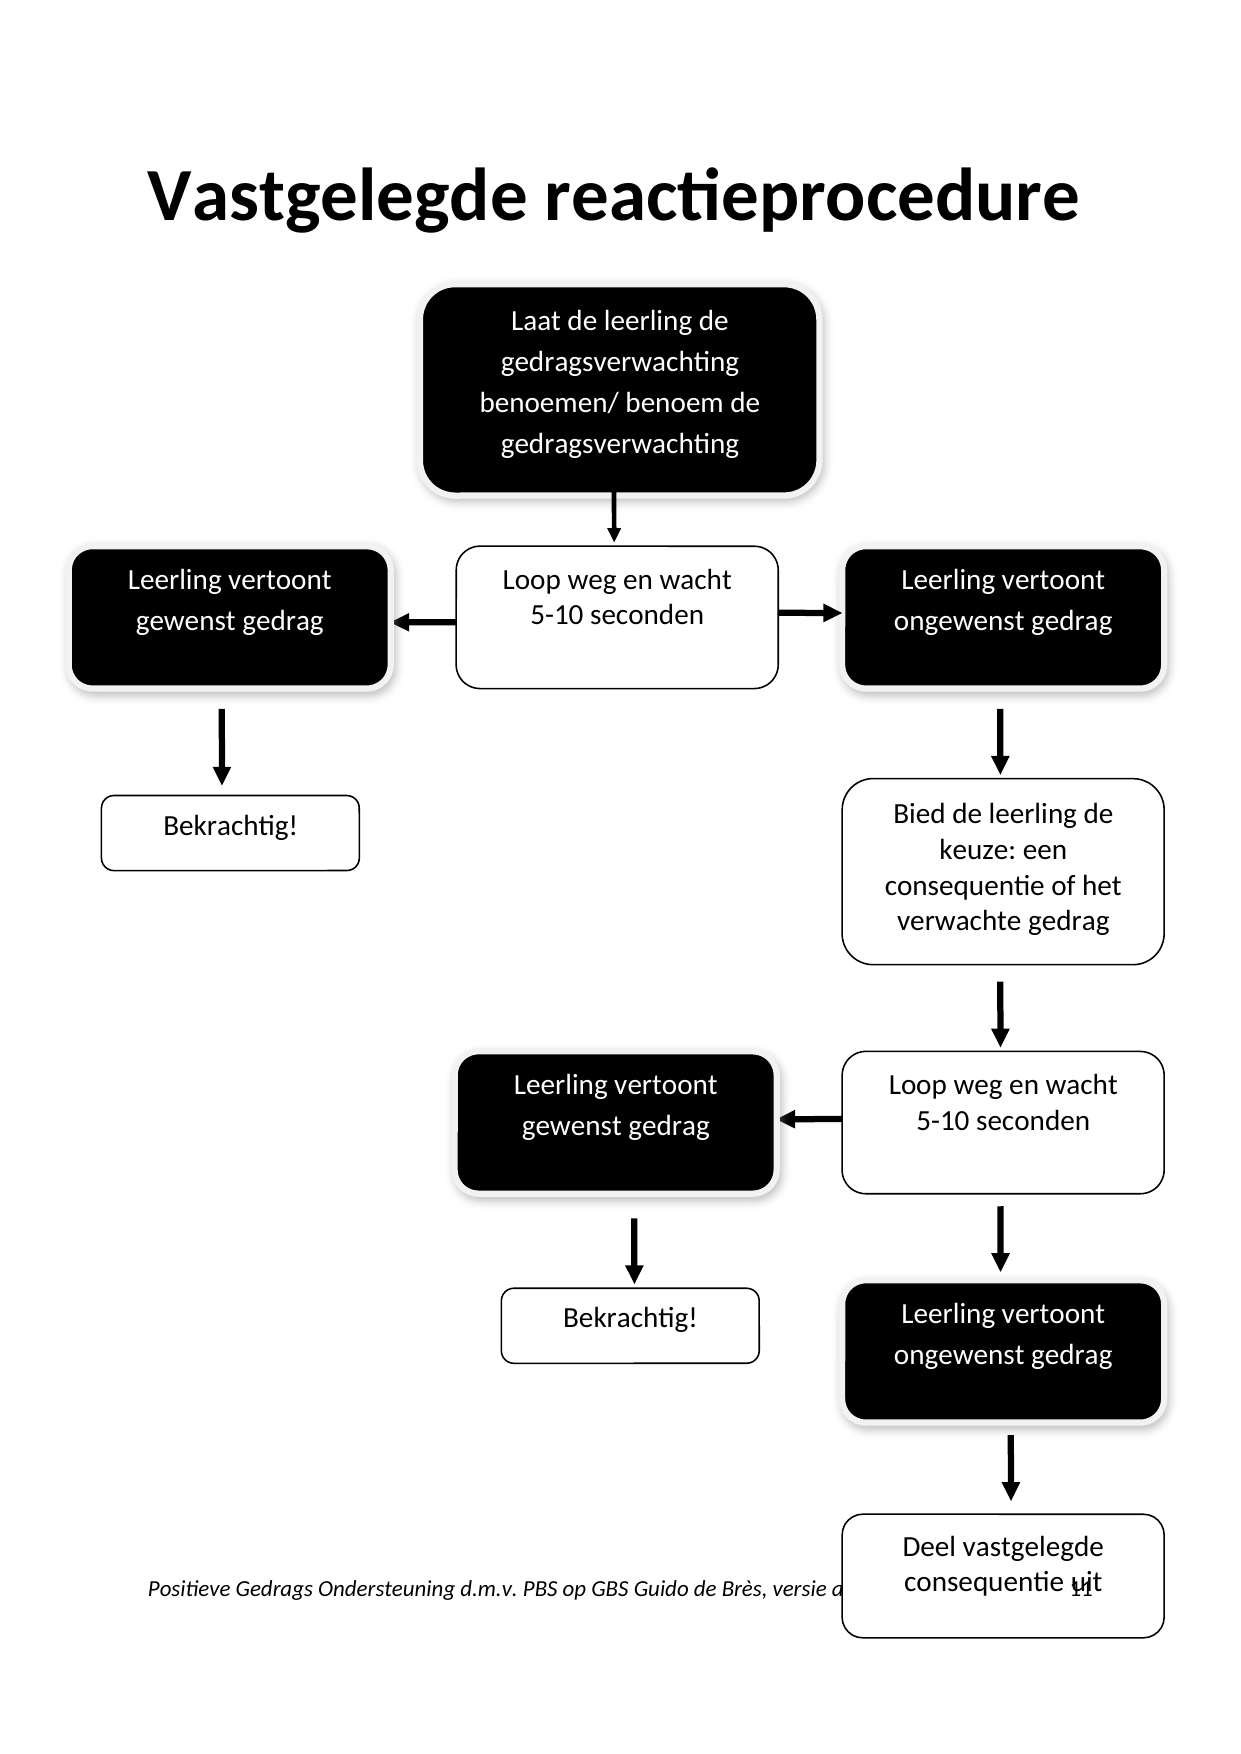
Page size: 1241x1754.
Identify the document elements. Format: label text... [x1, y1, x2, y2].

text Vastgelegde reactieprocedure [148, 148, 1093, 239]
